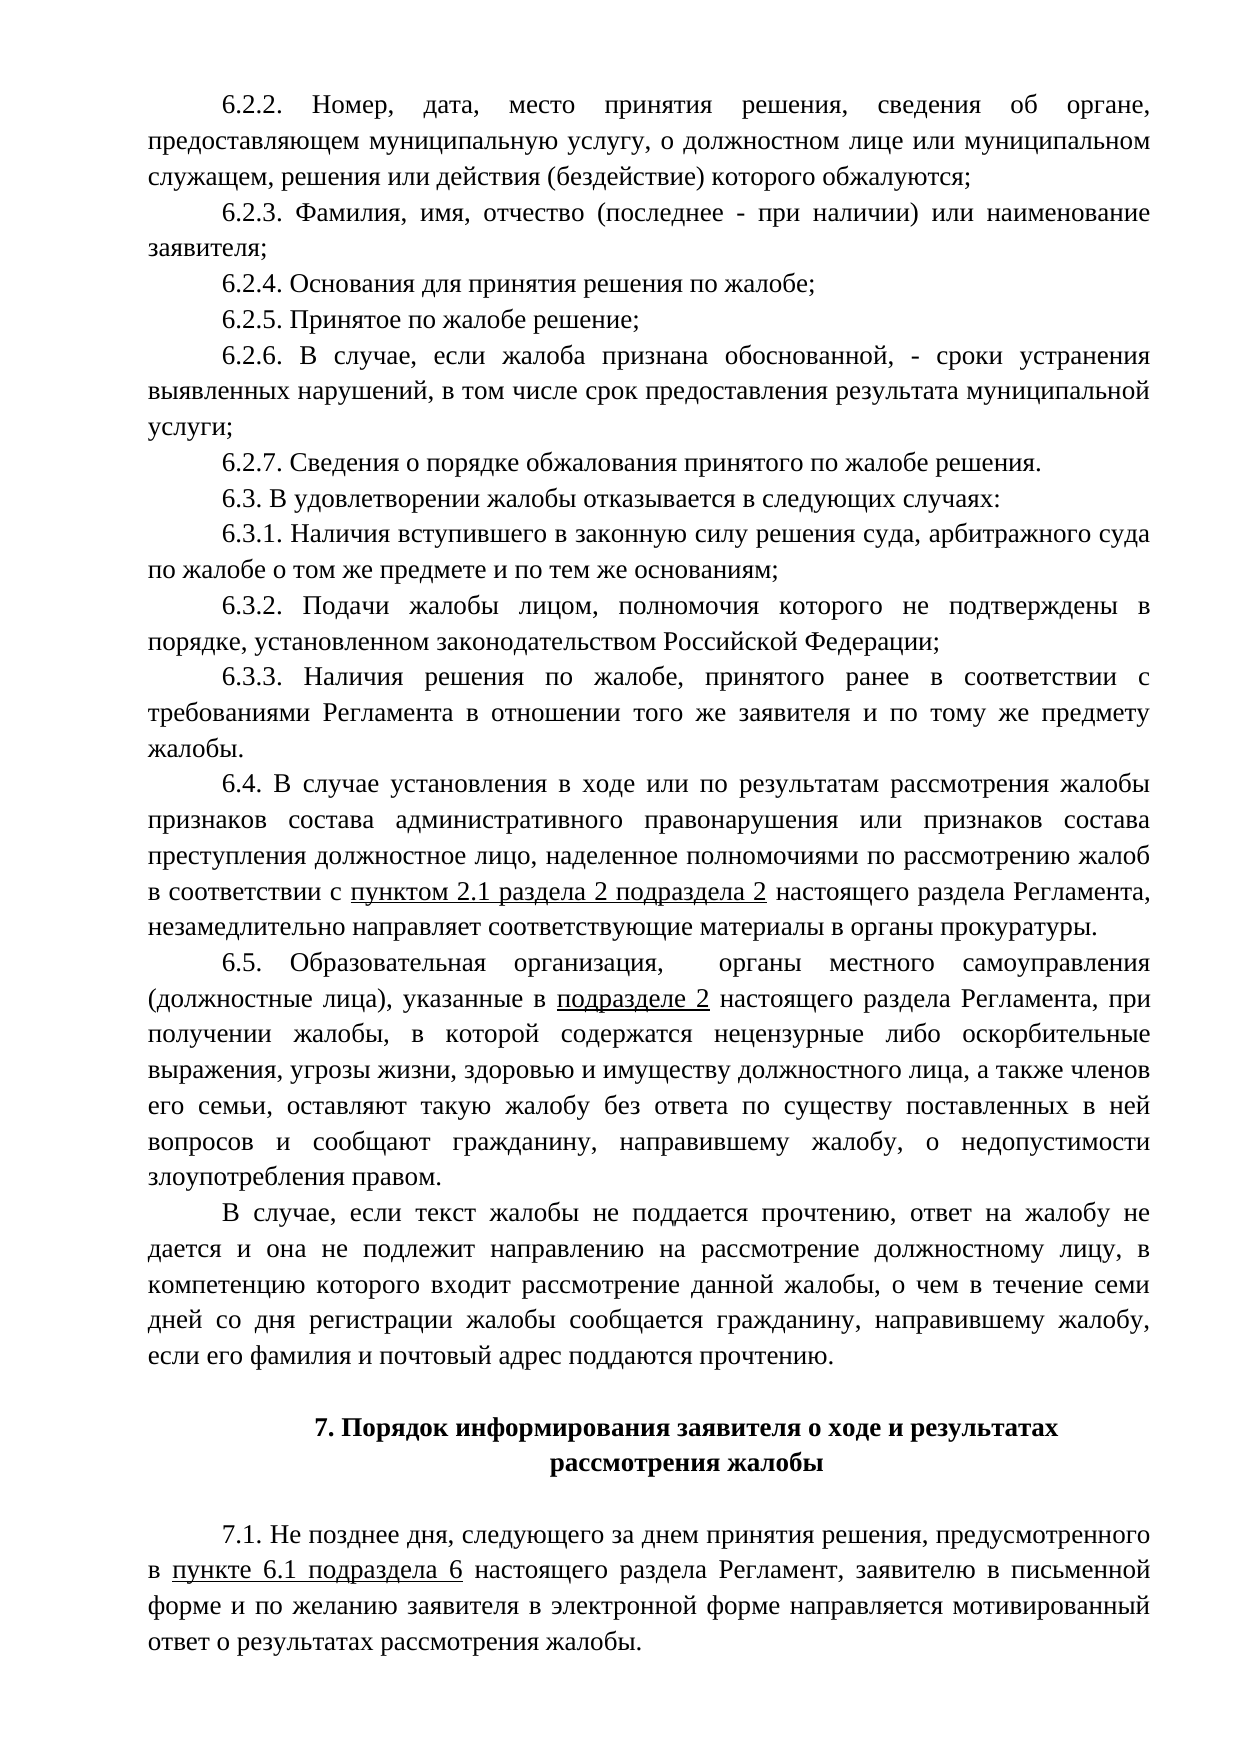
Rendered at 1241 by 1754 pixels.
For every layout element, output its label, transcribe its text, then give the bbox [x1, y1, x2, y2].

text 6.3. В удовлетворении жалобы отказывается в следующих случаях: [148, 482, 1152, 513]
text 6.4. В случае установления в ходе или по результатам рассмотрения жалобы признаков состава административного правонарушения или признаков состава преступления должностное лицо, наделенное полномочиями по рассмотрению жалоб в соответствии с пунктом 2.1 раздела 2 подраздела 2 настоящего раздела Регламента, незамедлительно направляет соответствующие материалы в органы прокуратуры. [148, 767, 1152, 942]
title рассмотрения жалобы [148, 1446, 1152, 1477]
text 6.3.1. Наличия вступившего в законную силу решения суда, арбитражного суда по жалобе о том же предмете и по тем же основаниям; [148, 517, 1152, 584]
text 6.2.3. Фамилия, имя, отчество (последнее - при наличии) или наименование заявителя; [148, 196, 1152, 263]
text 7.1. Не позднее дня, следующего за днем принятия решения, предусмотренного в пункте 6.1 подраздела 6 настоящего раздела Регламент, заявителю в письменной форме и по желанию заявителя в электронной форме направляется мотивированный ответ о результатах рассмотрения жалобы. [148, 1518, 1152, 1656]
text 6.2.6. В случае, если жалоба признана обоснованной, - сроки устранения выявленных нарушений, в том числе срок предоставления результата муниципальной услуги; [148, 339, 1152, 441]
text 6.3.2. Подачи жалобы лицом, полномочия которого не подтверждены в порядке, установленном законодательством Российской Федерации; [148, 589, 1152, 656]
text 6.3.3. Наличия решения по жалобе, принятого ранее в соответствии с требованиями Регламента в отношении того же заявителя и по тому же предмету жалобы. [148, 660, 1152, 763]
title 7. Порядок информирования заявителя о ходе и результатах [148, 1411, 1152, 1442]
text 6.2.5. Принятое по жалобе решение; [148, 303, 1152, 334]
text 6.5. Образовательная организация, органы местного самоуправления (должностные лица), указанные в подразделе 2 настоящего раздела Регламента, при получении жалобы, в которой содержатся нецензурные либо оскорбительные выражения, угрозы жизни, здоровью и имуществу должностного лица, а также членов его семьи, оставляют такую жалобу без ответа по существу поставленных в ней вопросов и сообщают гражданину, направившему жалобу, о недопустимости злоупотребления правом. [148, 946, 1152, 1192]
text 6.2.7. Сведения о порядке обжалования принятого по жалобе решения. [148, 446, 1152, 477]
text 6.2.4. Основания для принятия решения по жалобе; [148, 267, 1152, 298]
text В случае, если текст жалобы не поддается прочтению, ответ на жалобу не дается и она не подлежит направлению на рассмотрение должностному лицу, в компетенцию которого входит рассмотрение данной жалобы, о чем в течение семи дней со дня регистрации жалобы сообщается гражданину, направившему жалобу, если его фамилия и почтовый адрес поддаются прочтению. [148, 1196, 1152, 1370]
text 6.2.2. Номер, дата, место принятия решения, сведения об органе, предоставляющем муниципальную услугу, о должностном лице или муниципальном служащем, решения или действия (бездействие) которого обжалуются; [148, 89, 1152, 191]
